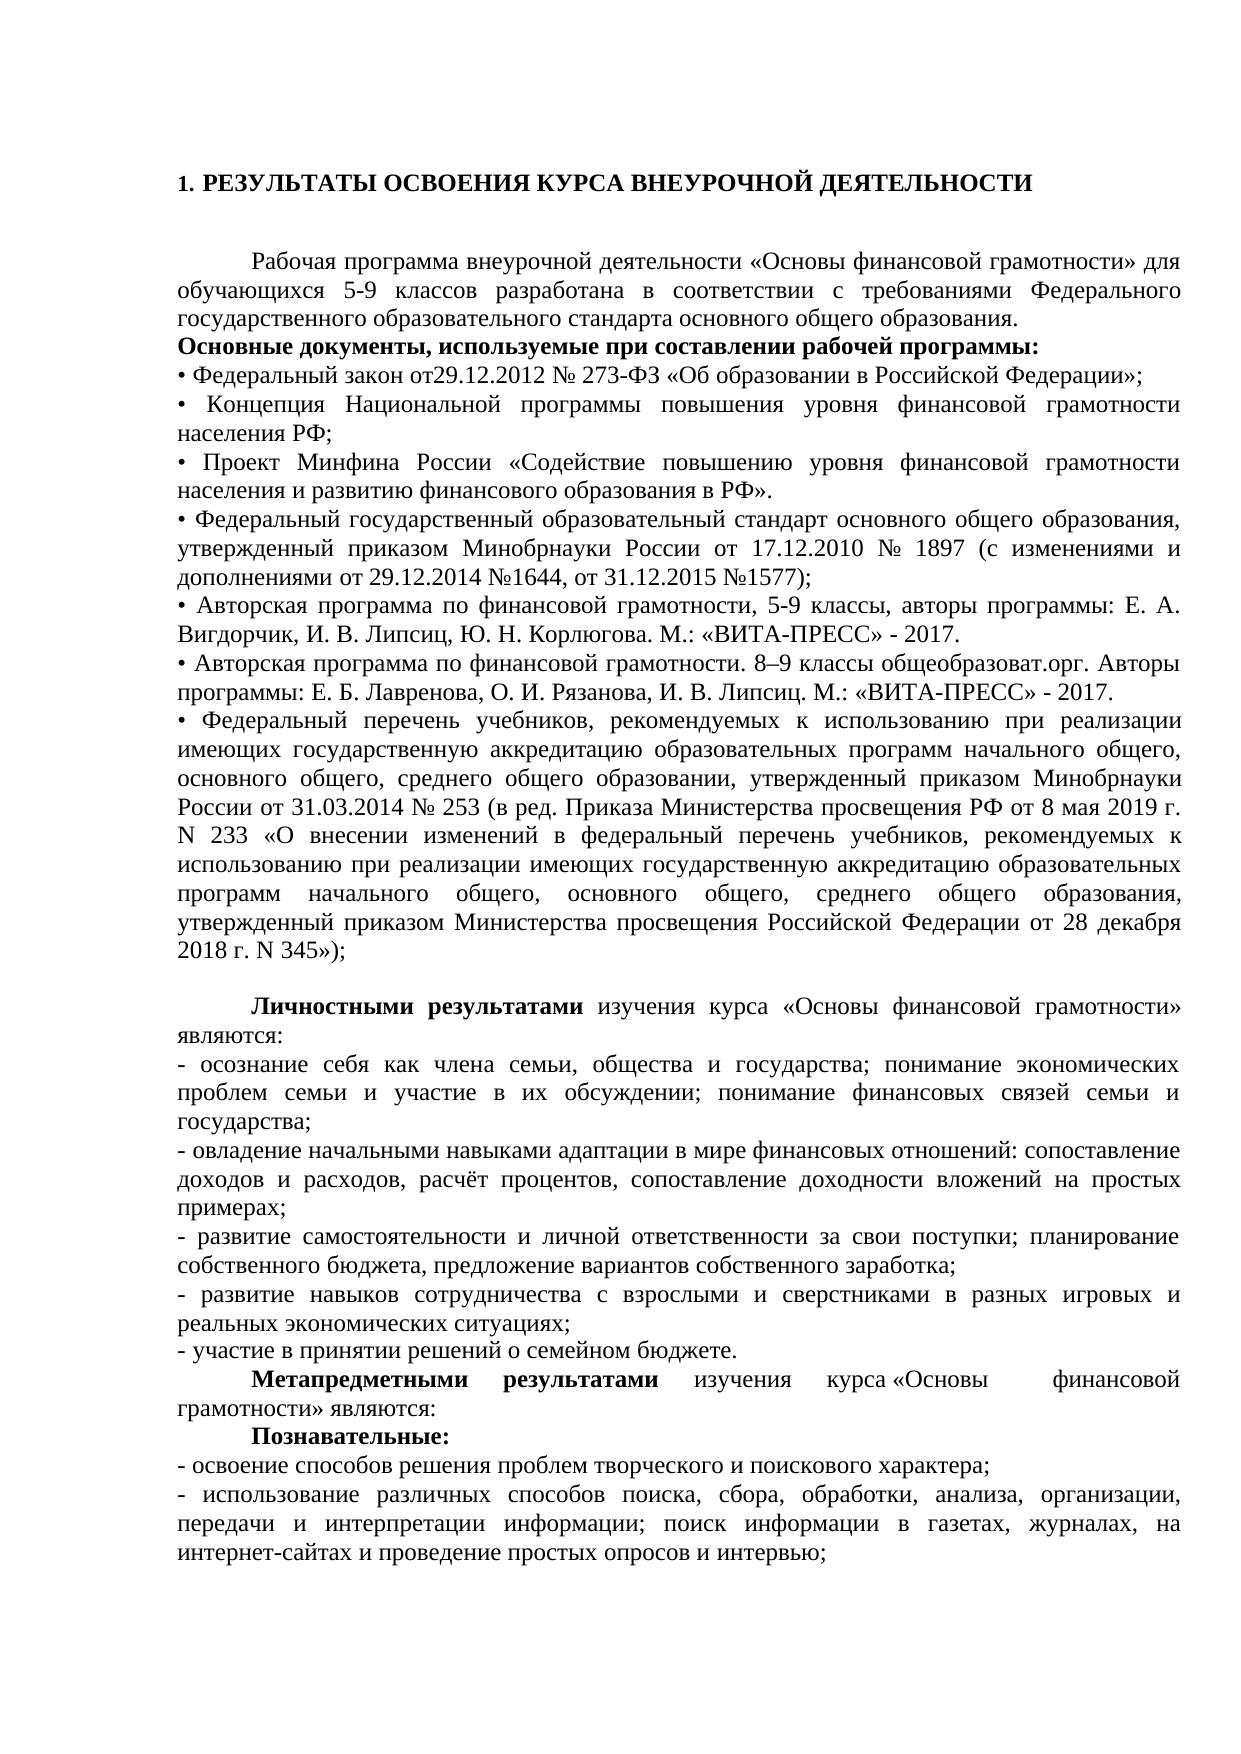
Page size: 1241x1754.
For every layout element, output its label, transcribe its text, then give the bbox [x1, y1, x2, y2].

text Метапредметными результатами изучения курса «Основы финансовой грамотности» являются: [177, 1364, 1181, 1422]
list Федеральный перечень учебников, рекомендуемых к использованию при реализации имеющих государственную аккредитацию образовательных программ начального общего, основного общего, среднего общего образовании, утвержденный приказом Минобрнауки России от 31.03.2014 № 253 (в ред. Приказа Министерства просвещения РФ от 8 мая 2019 г. N 233 «О внесении изменений в федеральный перечень учебников, рекомендуемых к использованию при реализации имеющих государственную аккредитацию образовательных программ начального общего, основного общего, среднего общего образования, утвержденный приказом Министерства просвещения Российской Федерации от 28 декабря 2018 г. N 345»); [177, 706, 1182, 964]
text Рабочая программа внеурочной деятельности «Основы финансовой грамотности» для обучающихся 5-9 классов разработана в соответствии с требованиями Федерального государственного образовательного стандарта основного общего образования. [177, 246, 1181, 332]
text Личностными результатами изучения курса «Основы финансовой грамотности» являются: [177, 991, 1182, 1049]
list Авторская программа по финансовой грамотности, 5-9 классы, авторы программы: Е. А. Вигдорчик, И. В. Липсиц, Ю. Н. Корлюгова. М.: «ВИТА-ПРЕСС» - 2017. [177, 591, 1182, 648]
list осознание себя как члена семьи, общества и государства; понимание экономических проблем семьи и участие в их обсуждении; понимание финансовых связей семьи и государства; [177, 1049, 1180, 1135]
list Федеральный государственный образовательный стандарт основного общего образования, утвержденный приказом Минобрнауки России от 17.12.2010 № 1897 (с изменениями и дополнениями от 29.12.2014 №1644, от 31.12.2015 №1577); [177, 504, 1181, 591]
list развитие навыков сотрудничества с взрослыми и сверстниками в разных игровых и реальных экономических ситуациях; [177, 1279, 1181, 1336]
list участие в принятии решений о семейном бюджете. [177, 1337, 1194, 1364]
list Проект Минфина России «Содействие повышению уровня финансовой грамотности населения и развитию финансового образования в РФ». [177, 447, 1180, 504]
list Федеральный закон от29.12.2012 № 273-ФЗ «Об образовании в Российской Федерации»; [177, 360, 1194, 389]
list использование различных способов поиска, сбора, обработки, анализа, организации, передачи и интерпретации информации; поиск информации в газетах, журналах, на интернет-сайтах и проведение простых опросов и интервью; [177, 1479, 1181, 1566]
subtitle РЕЗУЛЬТАТЫ ОСВОЕНИЯ КУРСА ВНЕУРОЧНОЙ ДЕЯТЕЛЬНОСТИ [177, 168, 1194, 197]
list Авторская программа по финансовой грамотности. 8–9 классы общеобразоват.орг. Авторы программы: Е. Б. Лавренова, О. И. Рязанова, И. В. Липсиц. М.: «ВИТА-ПРЕСС» - 2017. [177, 648, 1181, 706]
list Концепция Национальной программы повышения уровня финансовой грамотности населения РФ; [177, 389, 1180, 447]
subtitle Основные документы, используемые при составлении рабочей программы: [177, 332, 1194, 360]
list развитие самостоятельности и личной ответственности за свои поступки; планирование собственного бюджета, предложение вариантов собственного заработка; [177, 1221, 1180, 1279]
list освоение способов решения проблем творческого и поискового характера; [177, 1451, 1194, 1479]
subtitle Познавательные: [251, 1422, 1194, 1451]
list овладение начальными навыками адаптации в мире финансовых отношений: сопоставление доходов и расходов, расчёт процентов, сопоставление доходности вложений на простых примерах; [177, 1135, 1181, 1221]
